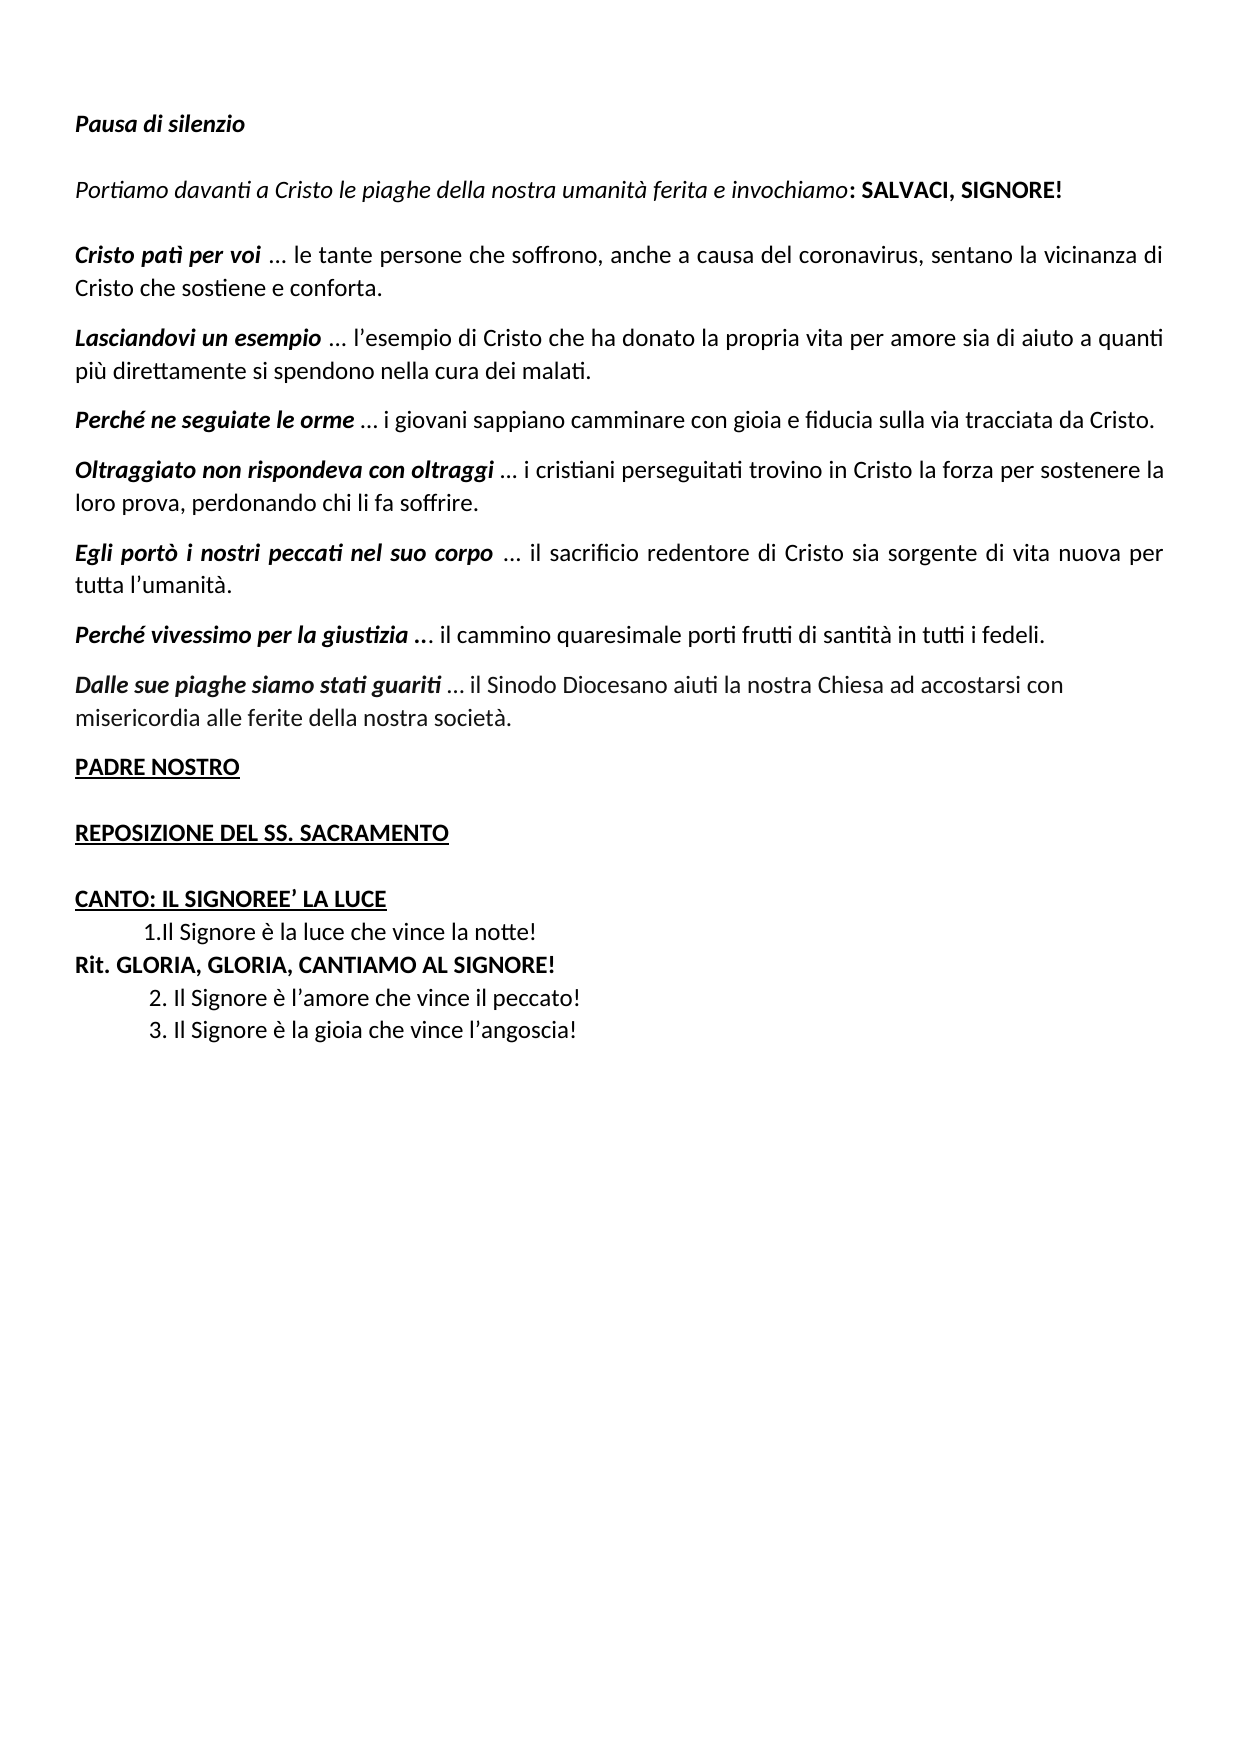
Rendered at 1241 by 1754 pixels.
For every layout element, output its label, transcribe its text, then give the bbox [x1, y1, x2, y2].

text Oltraggiato non rispondeva con oltraggi … i cristiani perseguitati trovino in Cristo la forza per sostenere la loro prova, perdonando chi li fa soffrire. [75, 454, 1165, 518]
list REPOSIZIONE DEL SS. SACRAMENTO [75, 817, 1165, 848]
text Perché ne seguiate le orme … i giovani sappiano camminare con gioia e fiducia sulla via tracciata da Cristo. [75, 404, 1165, 435]
text Lasciandovi un esempio ... l’esempio di Cristo che ha donato la propria vita per amore sia di aiuto a quanti più direttamente si spendono nella cura dei malati. [75, 322, 1165, 386]
list CANTO: IL SIGNOREE’ LA LUCE [75, 883, 1165, 913]
text 2. Il Signore è l’amore che vince il peccato! [134, 982, 1165, 1012]
text Pausa di silenzio [75, 108, 1165, 138]
text 1.Il Signore è la luce che vince la notte! [75, 916, 1165, 946]
text Portiamo davanti a Cristo le piaghe della nostra umanità ferita e invochiamo: SALVACI, SIGNORE! [75, 174, 1165, 204]
list Cristo patì per voi ... le tante persone che soffrono, anche a causa del coronavirus, sentano la vicinanza di Cristo che sostiene e conforta. [75, 239, 1165, 303]
text Egli portò i nostri peccati nel suo corpo ... il sacrificio redentore di Cristo sia sorgente di vita nuova per tutta l’umanità. [75, 537, 1165, 600]
text Perché vivessimo per la giustizia ... il cammino quaresimale porti frutti di santità in tutti i fedeli. [75, 619, 1165, 650]
text Dalle sue piaghe siamo stati guariti … il Sinodo Diocesano aiuti la nostra Chiesa ad accostarsi con misericordia alle ferite della nostra società. [75, 669, 1165, 732]
list PADRE NOSTRO [75, 751, 1165, 782]
text Rit. GLORIA, GLORIA, CANTIAMO AL SIGNORE! [75, 949, 1165, 979]
text 3. Il Signore è la gioia che vince l’angoscia! [134, 1014, 1165, 1045]
